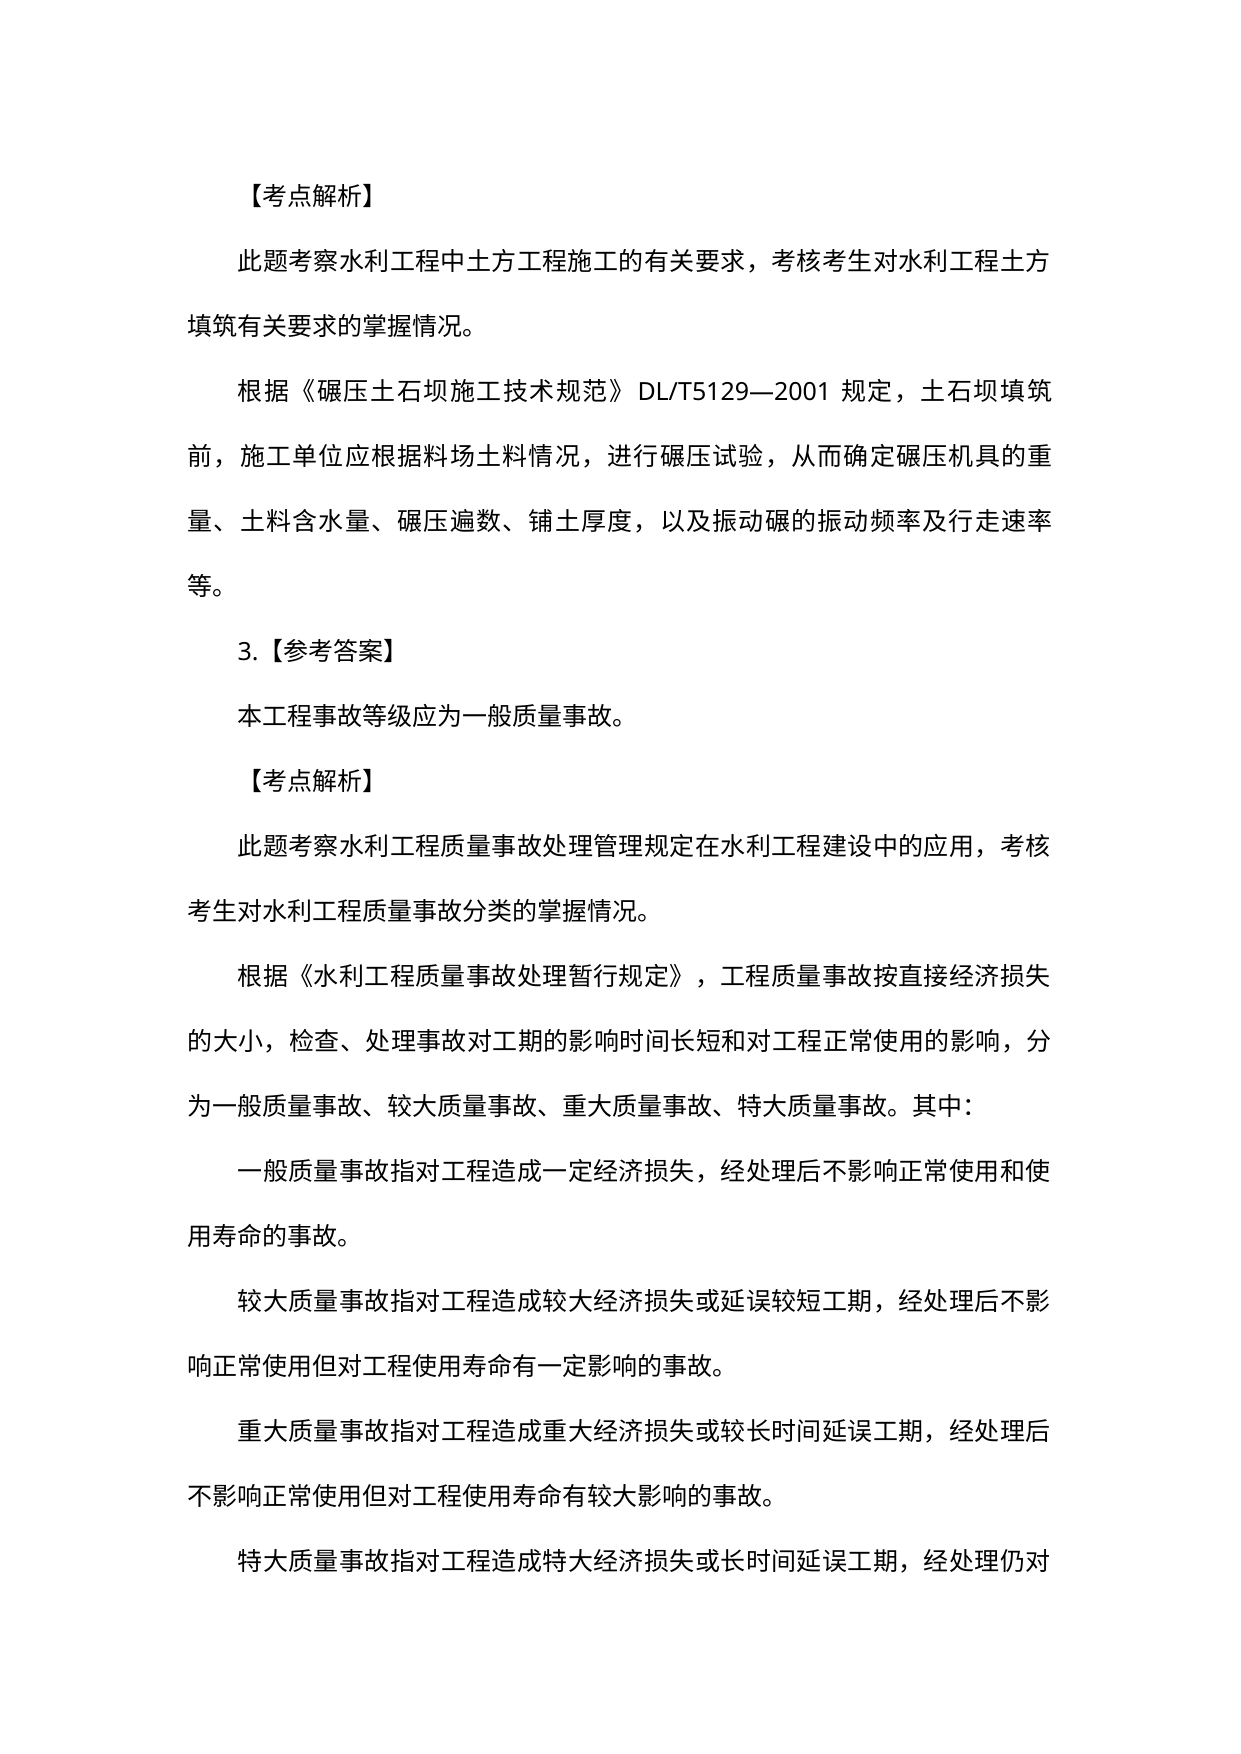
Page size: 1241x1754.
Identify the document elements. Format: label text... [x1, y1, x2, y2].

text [187, 1527, 1053, 1592]
text 本工程事故等级应为一般质量事故。 [187, 682, 1053, 747]
text 此题考察水利工程中土方工程施工的有关要求，考核考生对水利工程土方填筑有关要求的掌握情况。 [187, 227, 1053, 357]
text 【考点解析】 [187, 747, 1053, 812]
text 一般质量事故指对工程造成一定经济损失，经处理后不影响正常使用和使用寿命的事故。 [187, 1137, 1053, 1267]
text 3.【参考答案】 [187, 617, 1053, 682]
text 较大质量事故指对工程造成较大经济损失或延误较短工期，经处理后不影响正常使用但对工程使用寿命有一定影响的事故。 [187, 1267, 1053, 1397]
text 此题考察水利工程质量事故处理管理规定在水利工程建设中的应用，考核考生对水利工程质量事故分类的掌握情况。 [187, 812, 1053, 942]
text 根据《水利工程质量事故处理暂行规定》，工程质量事故按直接经济损失的大小，检查、处理事故对工期的影响时间长短和对工程正常使用的影响，分为一般质量事故、较大质量事故、重大质量事故、特大质量事故。其中： [187, 942, 1053, 1137]
text 根据《碾压土石坝施工技术规范》DL/T5129—2001 规定，土石坝填筑前，施工单位应根据料场土料情况，进行碾压试验，从而确定碾压机具的重量、土料含水量、碾压遍数、铺土厚度，以及振动碾的振动频率及行走速率等。 [187, 357, 1053, 617]
text 重大质量事故指对工程造成重大经济损失或较长时间延误工期，经处理后不影响正常使用但对工程使用寿命有较大影响的事故。 [187, 1397, 1053, 1527]
text 【考点解析】 [187, 162, 1053, 227]
